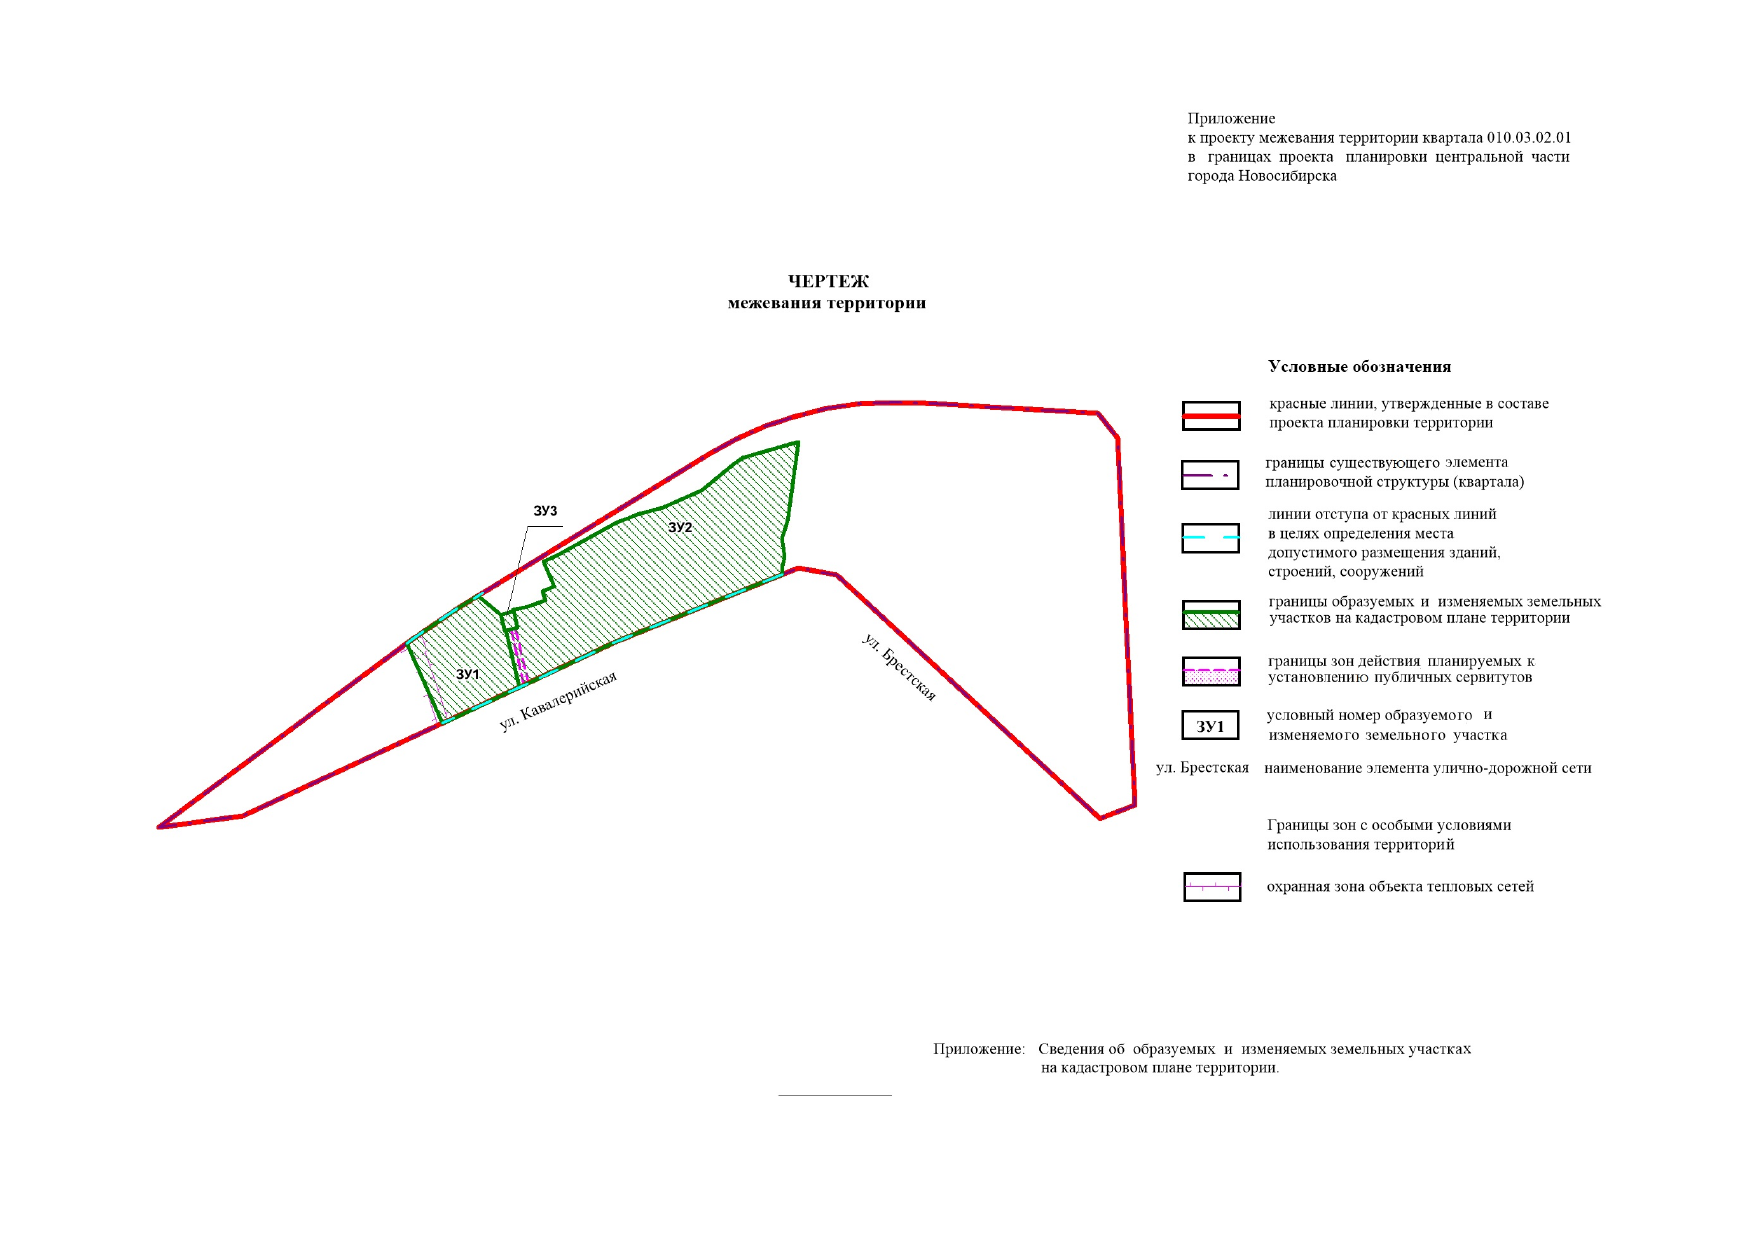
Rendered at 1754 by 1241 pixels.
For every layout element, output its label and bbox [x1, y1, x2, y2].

picture [59, 33, 1636, 1148]
